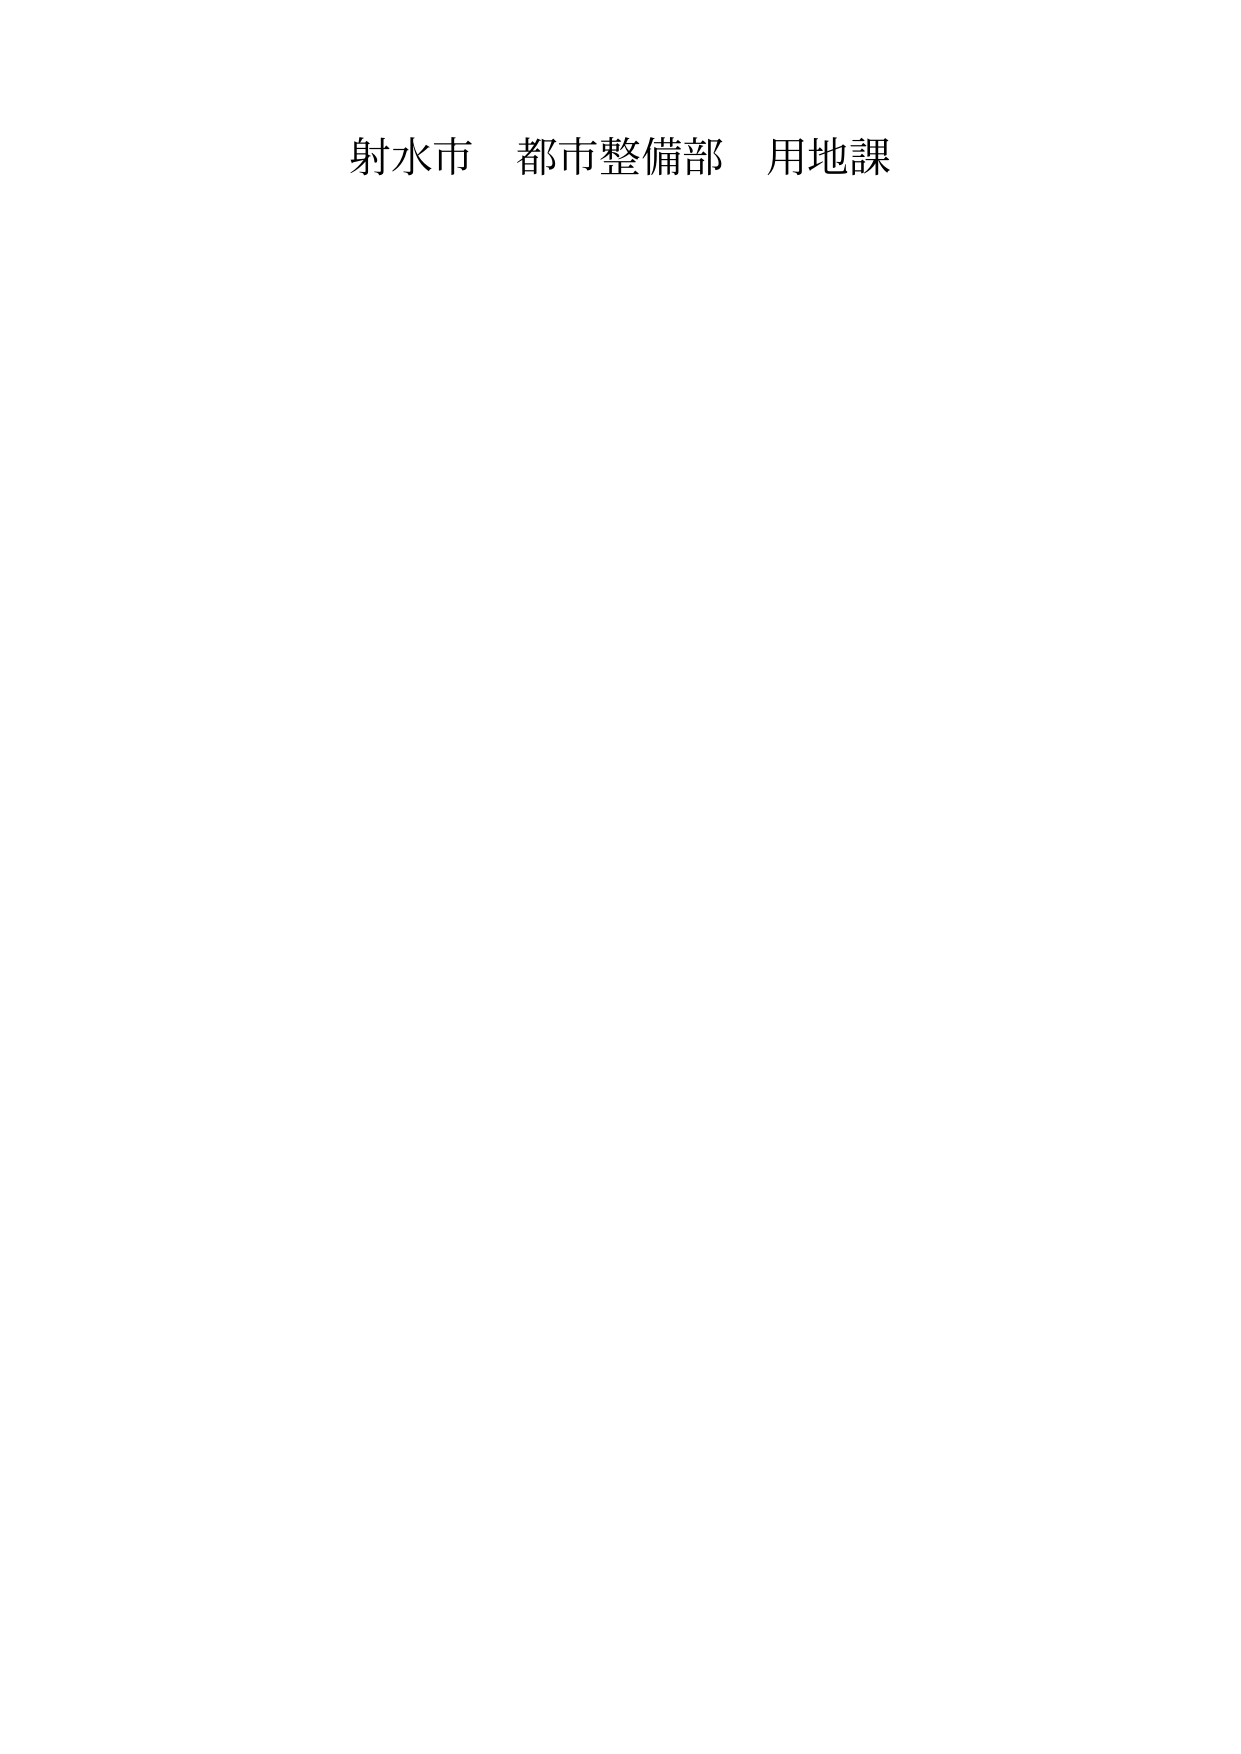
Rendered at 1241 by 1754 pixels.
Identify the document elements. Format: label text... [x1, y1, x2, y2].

text 射水市 都市整備部 用地課 [125, 125, 1115, 185]
